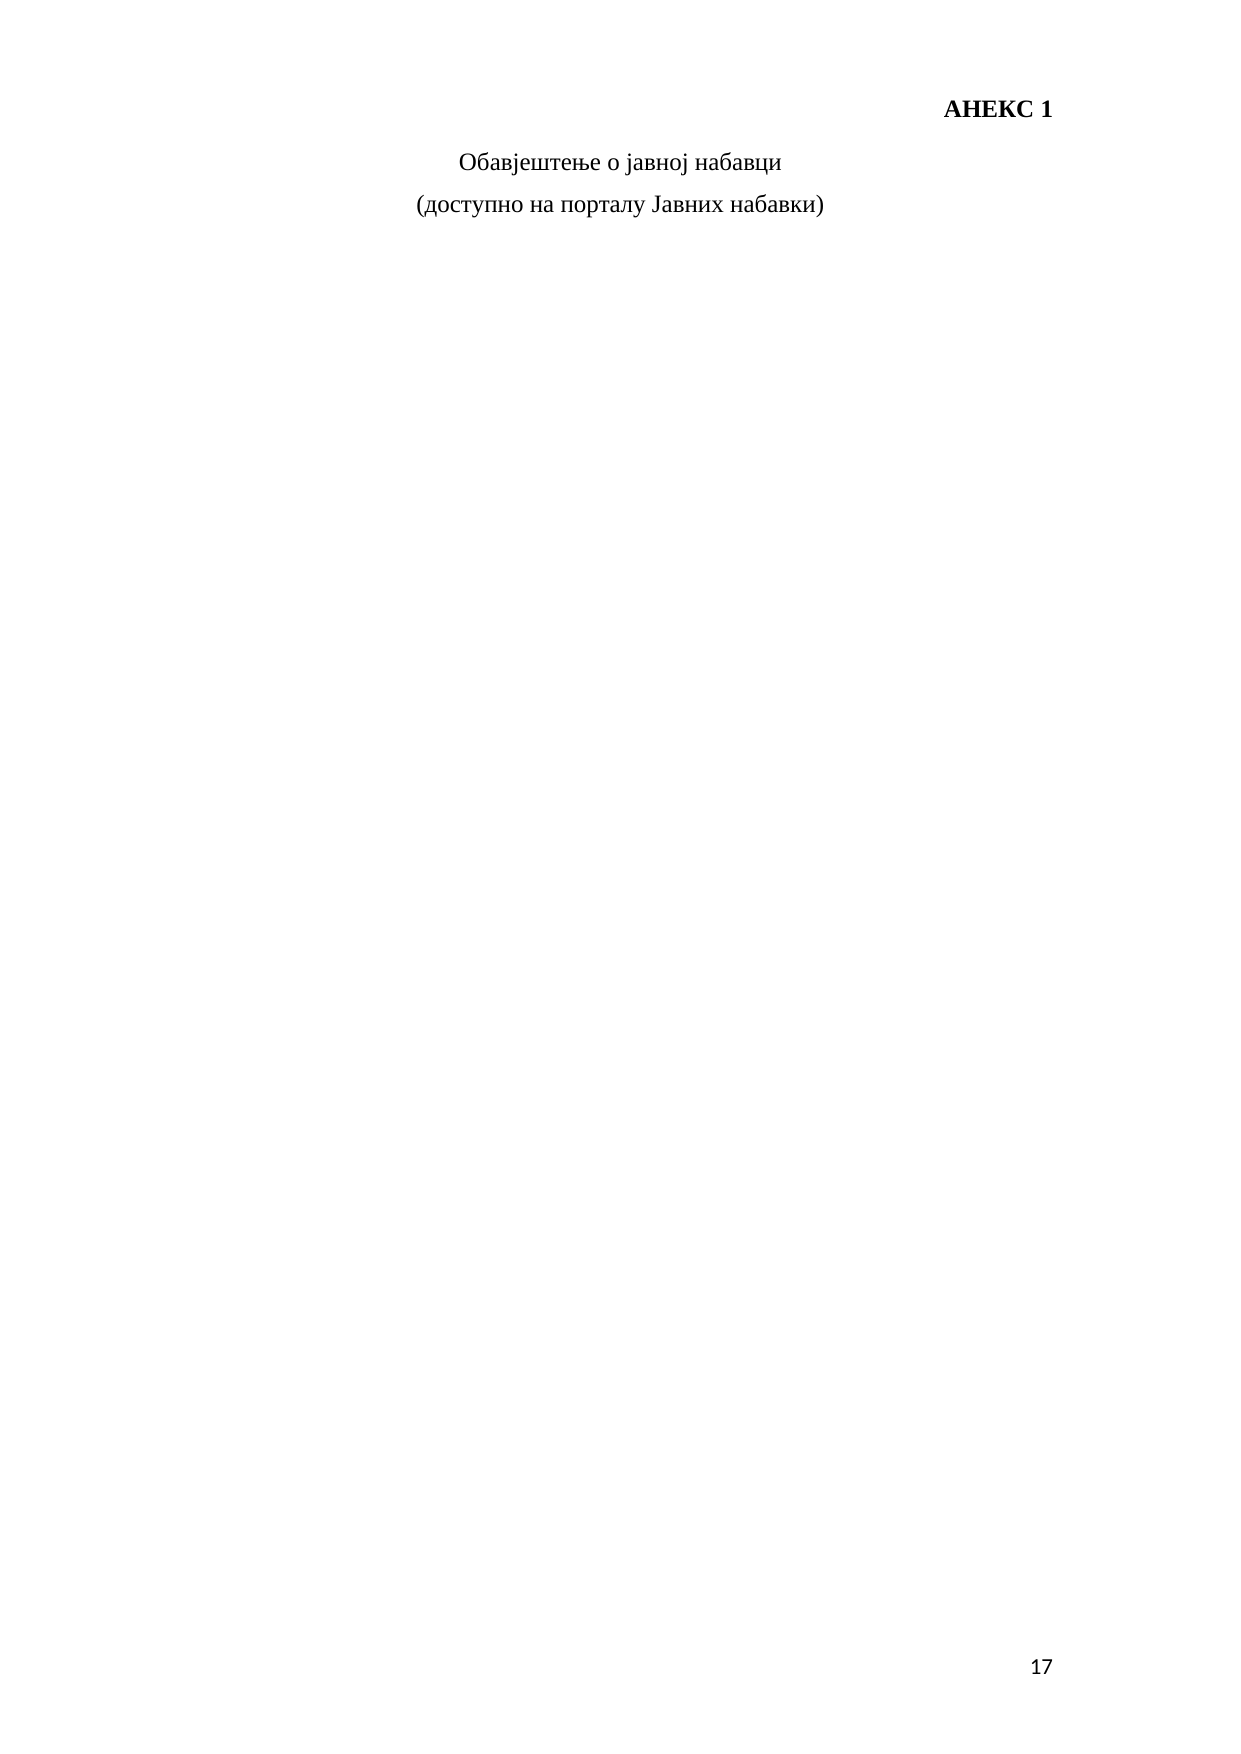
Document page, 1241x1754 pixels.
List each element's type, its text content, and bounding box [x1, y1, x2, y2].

subtitle АНЕКС 1 [187, 94, 1053, 122]
subtitle Обавјештење о јавној набавци [187, 147, 1053, 176]
text (доступно на порталу Јавних набавки) [187, 189, 1053, 217]
